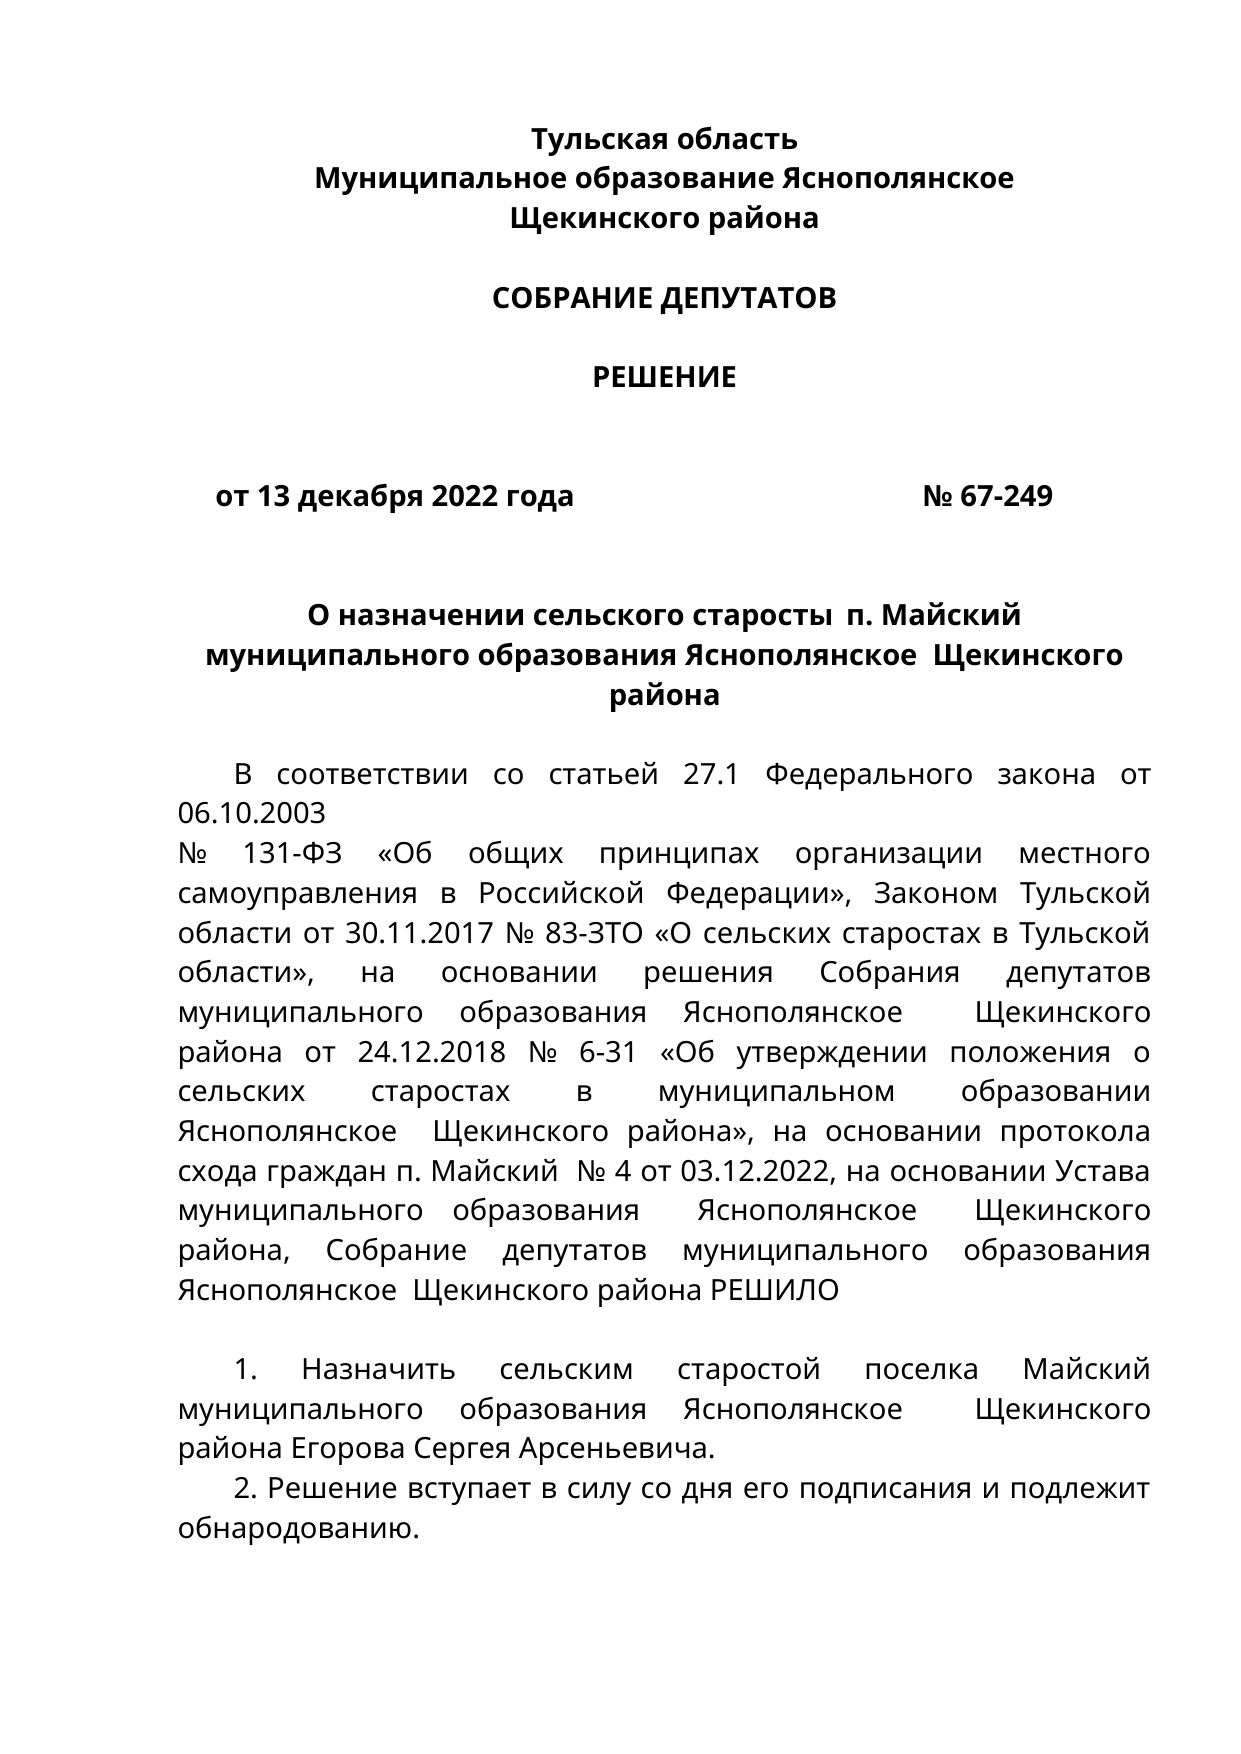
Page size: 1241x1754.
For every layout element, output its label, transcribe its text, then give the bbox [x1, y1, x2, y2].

text от 13 декабря 2022 года № 67-249 [177, 475, 1152, 515]
text 2. Решение вступает в силу со дня его подписания и подлежит обнародованию. [177, 1467, 1152, 1547]
text Муниципальное образование Яснополянское [177, 158, 1152, 197]
text В соответствии со статьей 27.1 Федерального закона от 06.10.2003 № 131-ФЗ «Об общих принципах организации местного самоуправления в Российской Федерации», Законом Тульской области от 30.11.2017 № 83-ЗТО «О сельских старостах в Тульской области», на основании решения Собрания депутатов муниципального образования Яснополянское Щекинского района от 24.12.2018 № 6-31 «Об утверждении положения о сельских старостах в муниципальном образовании Яснополянское Щекинского района», на основании протокола схода граждан п. Майский № 4 от 03.12.2022, на основании Устава муниципального образования Яснополянское Щекинского района, Собрание депутатов муниципального образования Яснополянское Щекинского района РЕШИЛО [177, 753, 1152, 1309]
text РЕШЕНИЕ [177, 356, 1152, 396]
text О назначении сельского старосты п. Майский муниципального образования Яснополянское Щекинского района [177, 594, 1152, 713]
text СОБРАНИЕ ДЕПУТАТОВ [177, 277, 1152, 317]
text 1. Назначить сельским старостой поселка Майский муниципального образования Яснополянское Щекинского района Егорова Сергея Арсеньевича. [177, 1348, 1152, 1467]
text Тульская область [177, 118, 1152, 158]
text Щекинского района [177, 197, 1152, 237]
